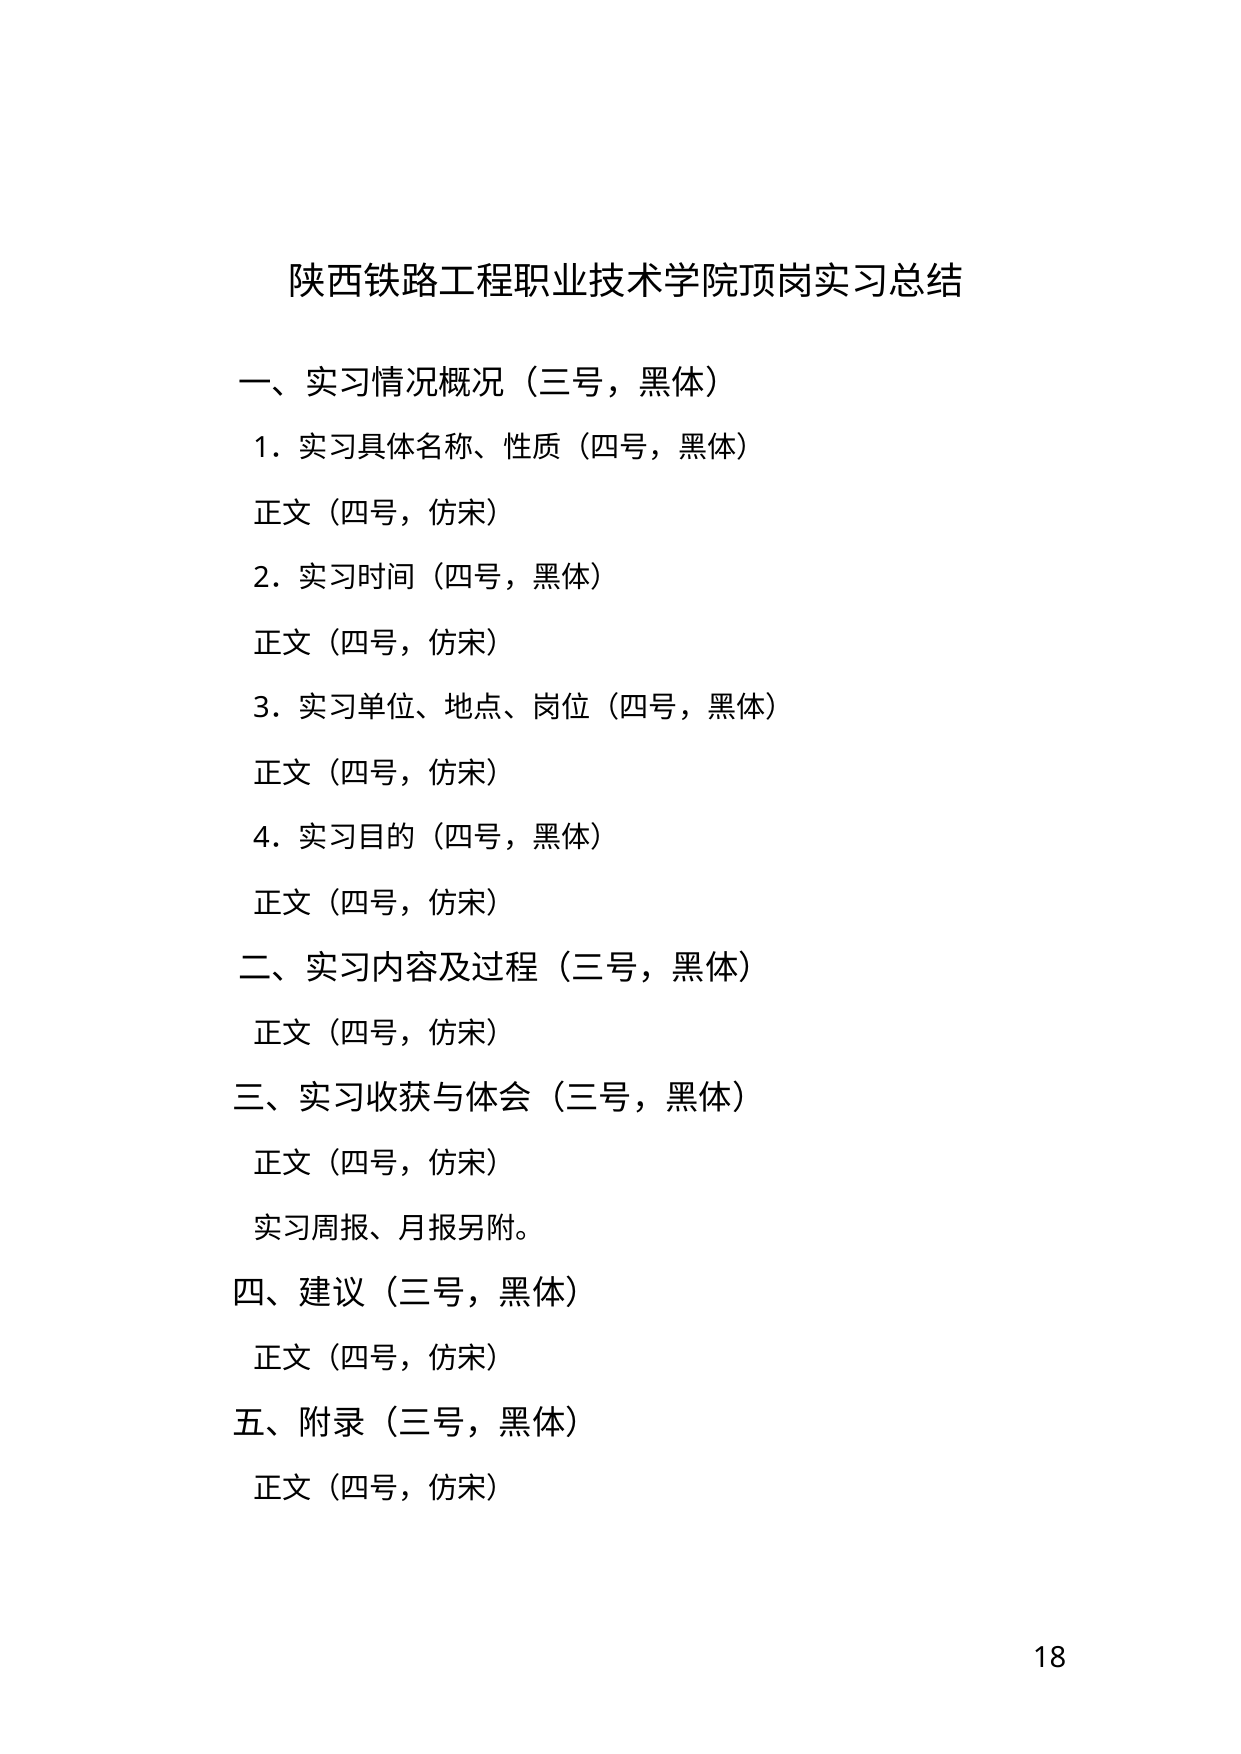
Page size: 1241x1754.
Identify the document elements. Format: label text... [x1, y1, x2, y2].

text 正文（四号，仿宋） [165, 1323, 1087, 1388]
text 四、建议（三号，黑体） [165, 1258, 1087, 1323]
text 三、实习收获与体会（三号，黑体） [165, 1063, 1087, 1128]
text 正文（四号，仿宋） [165, 998, 1087, 1063]
text 正文（四号，仿宋） [165, 478, 1087, 543]
text 实习周报、月报另附。 [165, 1193, 1087, 1258]
text 4．实习目的（四号，黑体） [165, 803, 1087, 868]
text 正文（四号，仿宋） [165, 868, 1087, 933]
text 五、附录（三号，黑体） [165, 1388, 1087, 1453]
text 正文（四号，仿宋） [165, 608, 1087, 673]
text 2．实习时间（四号，黑体） [165, 543, 1087, 608]
text 二、实习内容及过程（三号，黑体） [165, 933, 1087, 998]
text 正文（四号，仿宋） [165, 1453, 1087, 1518]
text 正文（四号，仿宋） [165, 1128, 1087, 1193]
text 1．实习具体名称、性质（四号，黑体） [165, 413, 1087, 478]
text 一、实习情况概况（三号，黑体） [165, 348, 1087, 413]
text 陕西铁路工程职业技术学院顶岗实习总结 [165, 245, 1087, 310]
text 正文（四号，仿宋） [165, 738, 1087, 803]
text 3．实习单位、地点、岗位（四号，黑体） [165, 673, 1087, 738]
